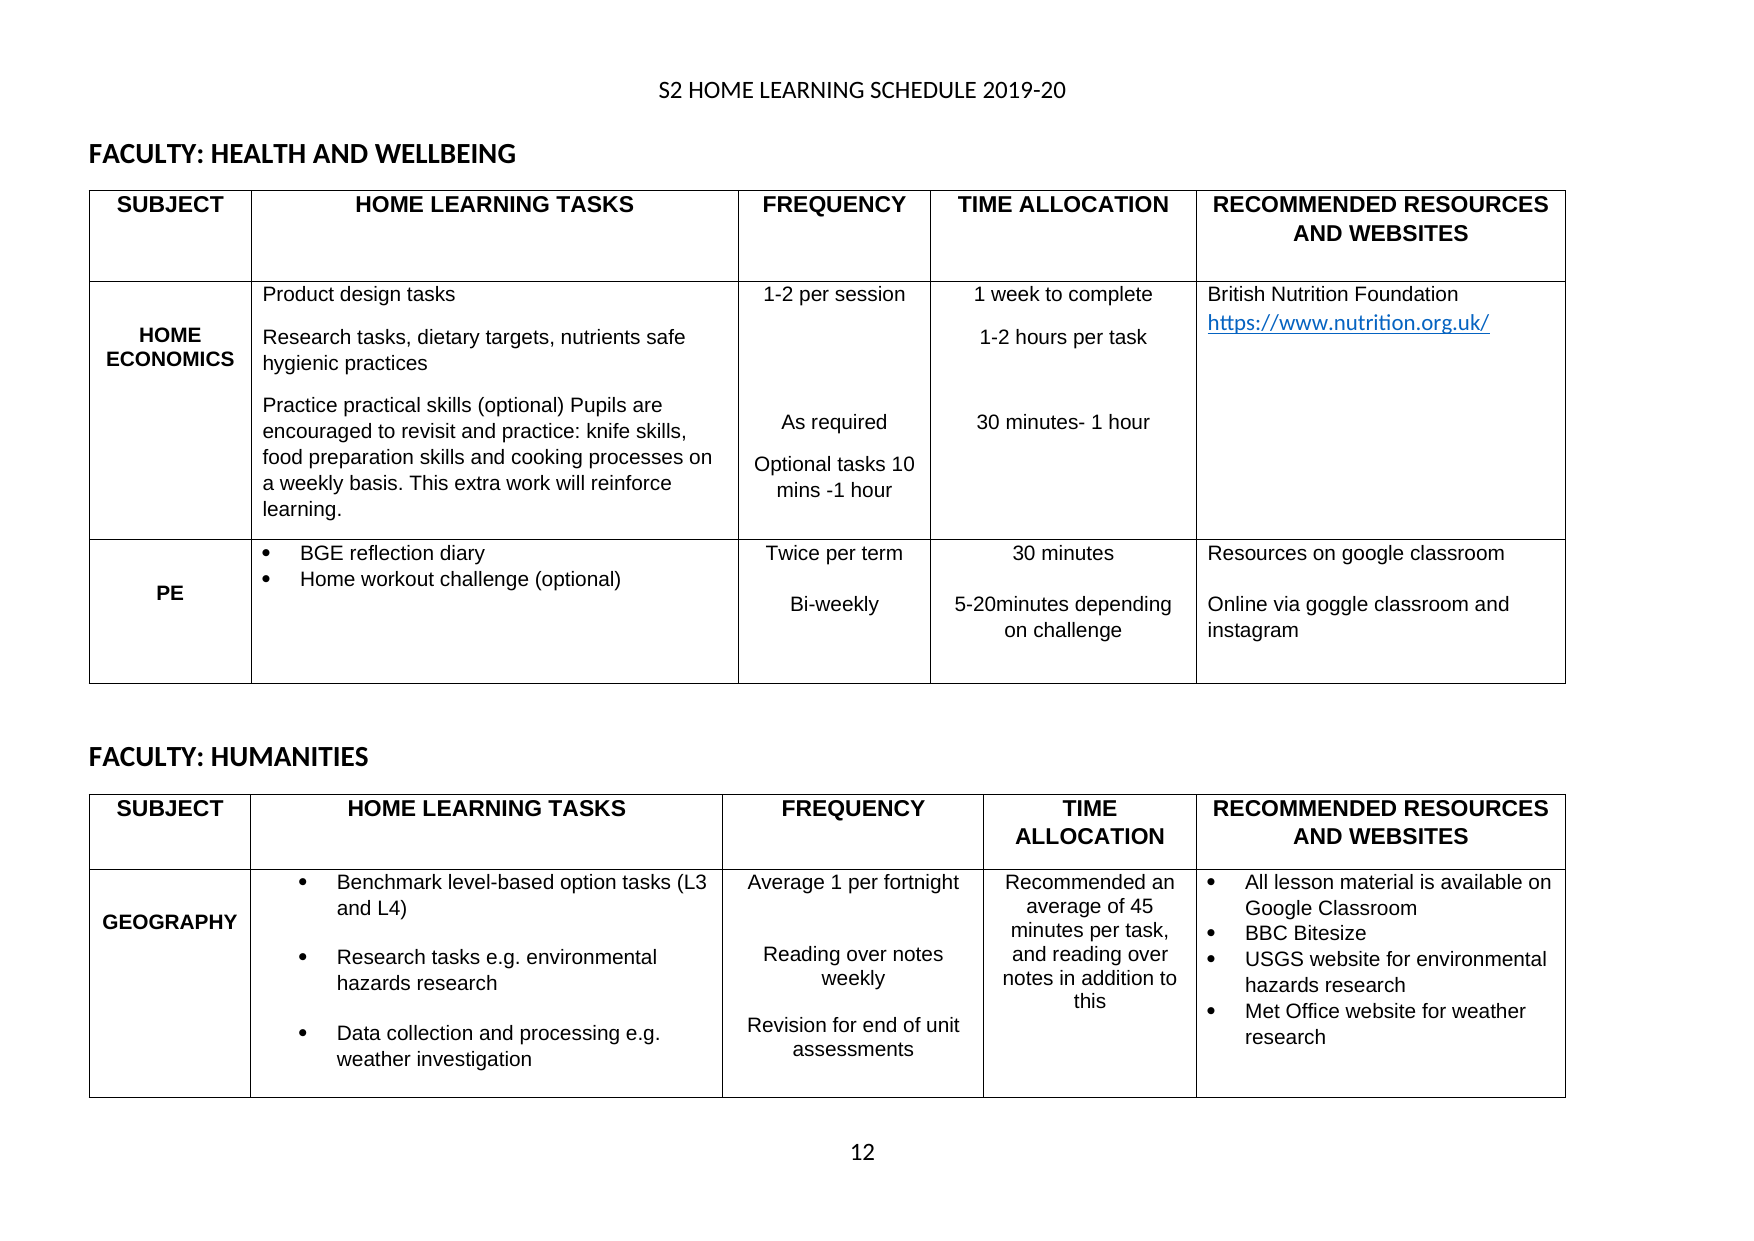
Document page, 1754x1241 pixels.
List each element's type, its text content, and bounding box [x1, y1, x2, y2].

table_cell Resources on google classroom Online via goggle classroom and instagram [1197, 540, 1565, 682]
table_cell Recommended an average of 45 minutes per task, and reading over notes in addition to this [984, 870, 1196, 1097]
table_cell 1-2 per session As required Optional tasks 10 mins -1 hour [739, 282, 930, 539]
table_header RECOMMENDED RESOURCES AND WEBSITES [1197, 191, 1565, 281]
table_header SUBJECT [90, 795, 250, 868]
table_cell British Nutrition Foundation https://www.nutrition.org.uk/ [1197, 282, 1565, 539]
table_header RECOMMENDED RESOURCES AND WEBSITES [1197, 795, 1565, 868]
table_cell GEOGRAPHY [90, 870, 250, 1097]
table_cell BGE reflection diary Home workout challenge (optional) [252, 540, 738, 682]
table_cell Product design tasks Research tasks, dietary targets, nutrients safe hygienic practices Practice practical skills (optional) Pupils are encouraged to revisit and practice: knife skills, food preparation skills and cooking processes on a weekly basis. This extra work will reinforce learning. [252, 282, 738, 539]
text FACULTY: HEALTH AND WELLBEING [89, 135, 1636, 171]
table_header FREQUENCY [723, 795, 983, 868]
table_cell 1 week to complete 1-2 hours per task 30 minutes- 1 hour [931, 282, 1196, 539]
table_header HOME LEARNING TASKS [251, 795, 722, 868]
table_cell Average 1 per fortnight Reading over notes weekly Revision for end of unit assessments [723, 870, 983, 1097]
table_cell Twice per term Bi-weekly [739, 540, 930, 682]
table_cell PE [90, 540, 251, 682]
table_header HOME LEARNING TASKS [252, 191, 738, 281]
text FACULTY: HUMANITIES [89, 738, 1636, 774]
table_cell HOME ECONOMICS [90, 282, 251, 539]
table_header TIME ALLOCATION [984, 795, 1196, 868]
table_cell Benchmark level-based option tasks (L3 and L4) Research tasks e.g. environmental hazards research Data collection and processing e.g. weather investigation [251, 870, 722, 1097]
table_header TIME ALLOCATION [931, 191, 1196, 281]
table_header SUBJECT [90, 191, 251, 281]
table_header FREQUENCY [739, 191, 930, 281]
table_cell 30 minutes 5-20minutes depending on challenge [931, 540, 1196, 682]
table_cell All lesson material is available on Google Classroom BBC Bitesize USGS website for environmental hazards research Met Office website for weather research [1197, 870, 1565, 1097]
